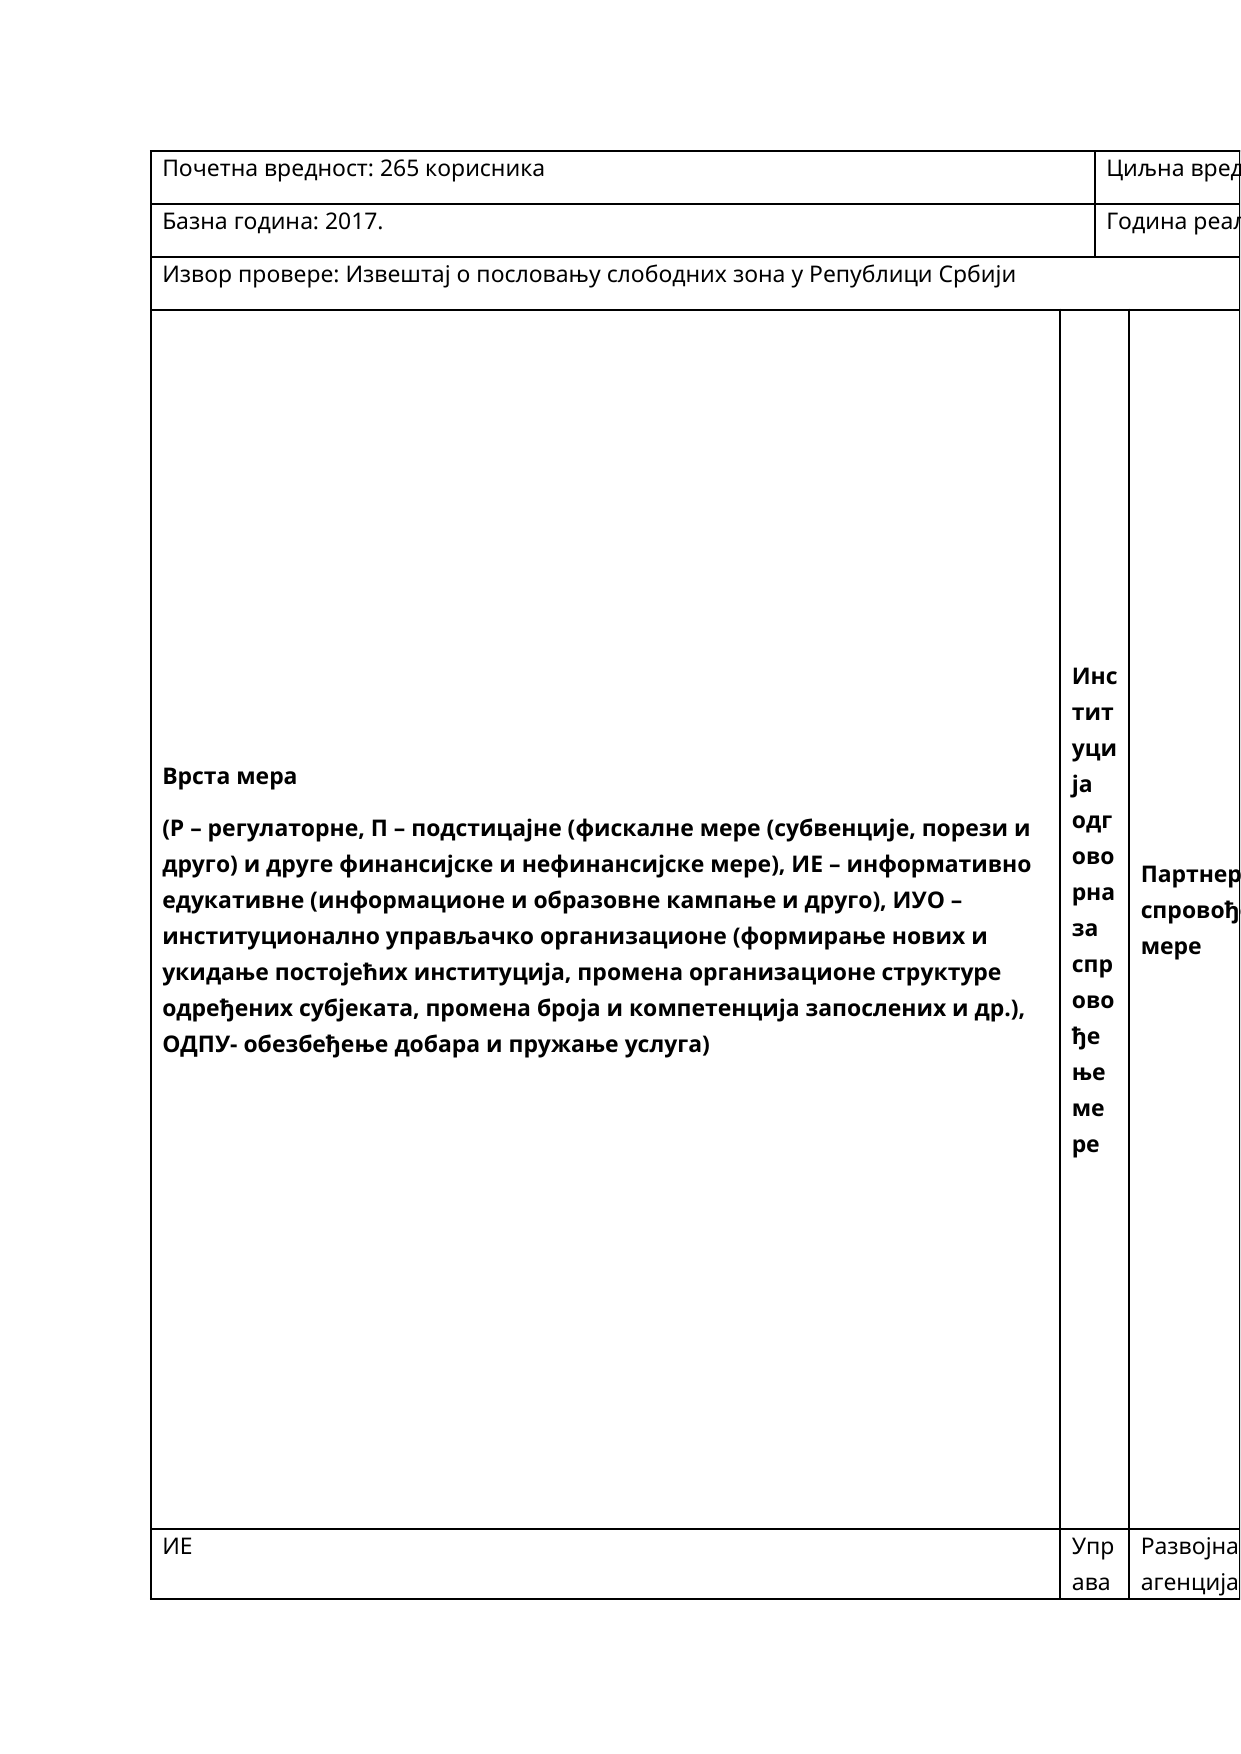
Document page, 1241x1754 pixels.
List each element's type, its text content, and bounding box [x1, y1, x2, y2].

table_cell Базна година: 2017. [152, 205, 1094, 256]
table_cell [1130, 1530, 1239, 1597]
table_cell Врста мера (Р – регулаторне, П – подстицајне (фискалне мере (субвенције, порези и друго) и друге финансијске и нефинансијске мере), ИЕ – информативно едукативне (информационе и образовне кампање и друго), ИУО – институционално управљачко организационе (формирање нових и укидање постојећих институција, промена организационе структуре одређених субјеката, промена броја и компетенција запослених и др.), ОДПУ- обезбеђење добара и пружање услуга) [152, 311, 1059, 1528]
table_cell Циљна вредност: 340 корисника [1096, 152, 1239, 203]
table_cell Година реализације мере: 2022. [1096, 205, 1239, 256]
table_cell Партнери у спровођењу мере [1130, 311, 1239, 1528]
table_cell Извор провере: Извештај о пословању слободних зона у Републици Србији [152, 258, 1239, 308]
table_cell ИЕ [152, 1530, 1059, 1597]
table_cell Почетна вредност: 265 корисника [152, 152, 1094, 203]
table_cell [1061, 1530, 1128, 1597]
table_cell Институција одговорна за спровођење мере [1061, 311, 1128, 1528]
